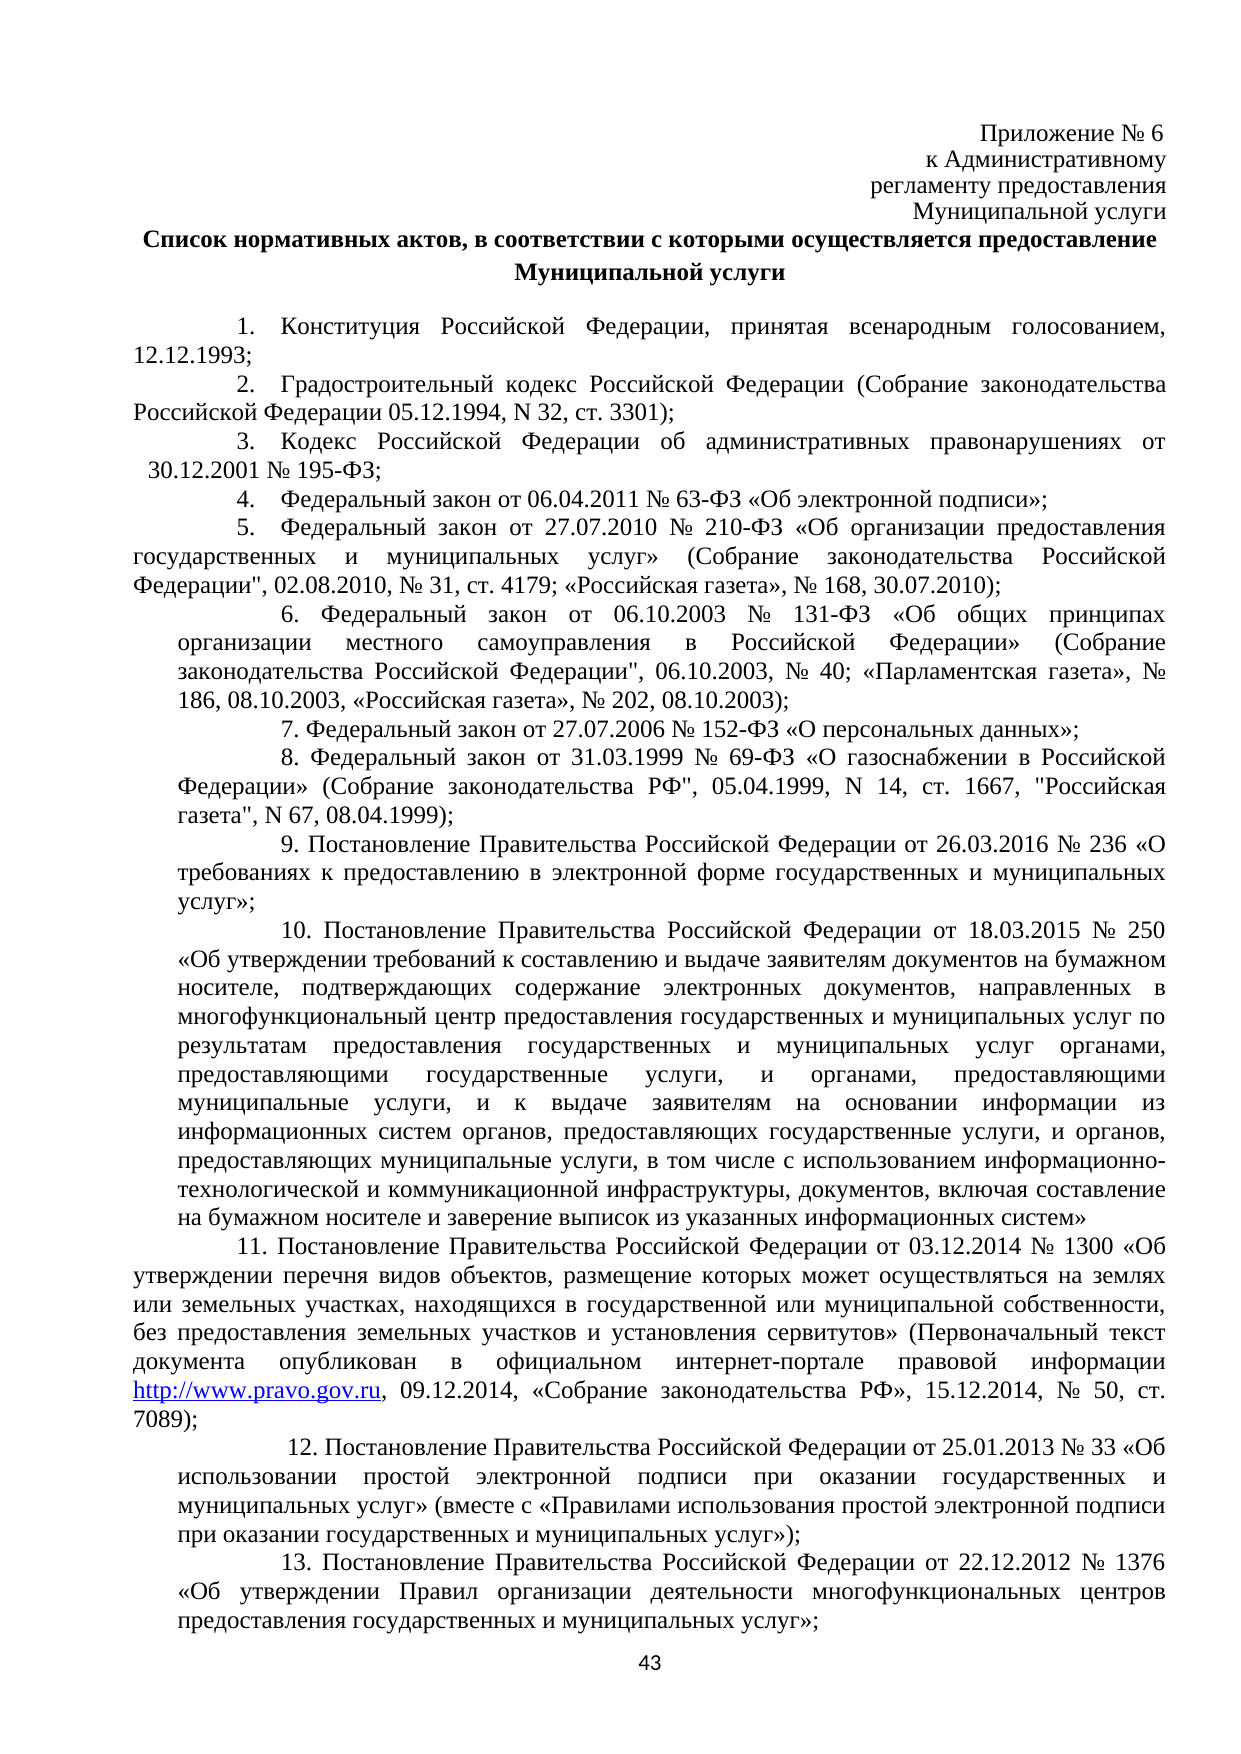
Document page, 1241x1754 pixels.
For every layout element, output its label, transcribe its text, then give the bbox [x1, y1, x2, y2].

list Кодекс Российской Федерации об административных правонарушениях от 30.12.2001 № 195-ФЗ; [148, 426, 1166, 484]
list Федеральный закон от 27.07.2010 № 210-ФЗ «Об организации предоставления государственных и муниципальных услуг» (Собрание законодательства Российской Федерации", 02.08.2010, № 31, ст. 4179; «Российская газета», № 168, 30.07.2010); [133, 512, 1166, 599]
text 13. Постановление Правительства Российской Федерации от 22.12.2012 № 1376 «Об утверждении Правил организации деятельности многофункциональных центров предоставления государственных и муниципальных услуг»; [177, 1547, 1166, 1634]
text 12. Постановление Правительства Российской Федерации от 25.01.2013 № 33 «Об использовании простой электронной подписи при оказании государственных и муниципальных услуг» (вместе с «Правилами использования простой электронной подписи при оказании государственных и муниципальных услуг»); [177, 1432, 1166, 1547]
text 10. Постановление Правительства Российской Федерации от 18.03.2015 № 250 «Об утверждении требований к составлению и выдаче заявителям документов на бумажном носителе, подтверждающих содержание электронных документов, направленных в многофункциональный центр предоставления государственных и муниципальных услуг по результатам предоставления государственных и муниципальных услуг органами, предоставляющими государственные услуги, и органами, предоставляющими муниципальные услуги, и к выдаче заявителям на основании информации из информационных систем органов, предоставляющих государственные услуги, и органов, предоставляющих муниципальные услуги, в том числе с использованием информационно-технологической и коммуникационной инфраструктуры, документов, включая составление на бумажном носителе и заверение выписок из указанных информационных систем» [177, 915, 1166, 1231]
text к Административному [133, 147, 1166, 173]
text Муниципальной услуги [133, 198, 1166, 224]
list Федеральный закон от 06.04.2011 № 63-ФЗ «Об электронной подписи»; [133, 484, 1166, 512]
text 7. Федеральный закон от 27.07.2006 № 152-ФЗ «О персональных данных»; [177, 714, 1166, 742]
list 11. Постановление Правительства Российской Федерации от 03.12.2014 № 1300 «Об утверждении перечня видов объектов, размещение которых может осуществляться на землях или земельных участках, находящихся в государственной или муниципальной собственности, без предоставления земельных участков и установления сервитутов» (Первоначальный текст документа опубликован в официальном интернет-портале правовой информации http://www.pravo.gov.ru, 09.12.2014, «Собрание законодательства РФ», 15.12.2014, № 50, ст. 7089); [133, 1231, 1166, 1432]
text 8. Федеральный закон от 31.03.1999 № 69-ФЗ «О газоснабжении в Российской Федерации» (Собрание законодательства РФ", 05.04.1999, N 14, ст. 1667, "Российская газета", N 67, 08.04.1999); [177, 742, 1166, 829]
text Список нормативных актов, в соответствии с которыми осуществляется предоставление Муниципальной услуги [133, 224, 1166, 286]
text Приложение № 6 [245, 118, 1166, 147]
text 9. Постановление Правительства Российской Федерации от 26.03.2016 № 236 «О требованиях к предоставлению в электронной форме государственных и муниципальных услуг»; [177, 829, 1166, 915]
list Конституция Российской Федерации, принятая всенародным голосованием, 12.12.1993; [133, 311, 1166, 369]
list Градостроительный кодекс Российской Федерации (Собрание законодательства Российской Федерации 05.12.1994, N 32, ст. 3301); [133, 369, 1166, 426]
text регламенту предоставления [133, 173, 1166, 198]
text 6. Федеральный закон от 06.10.2003 № 131-ФЗ «Об общих принципах организации местного самоуправления в Российской Федерации» (Собрание законодательства Российской Федерации", 06.10.2003, № 40; «Парламентская газета», № 186, 08.10.2003, «Российская газета», № 202, 08.10.2003); [177, 599, 1166, 714]
